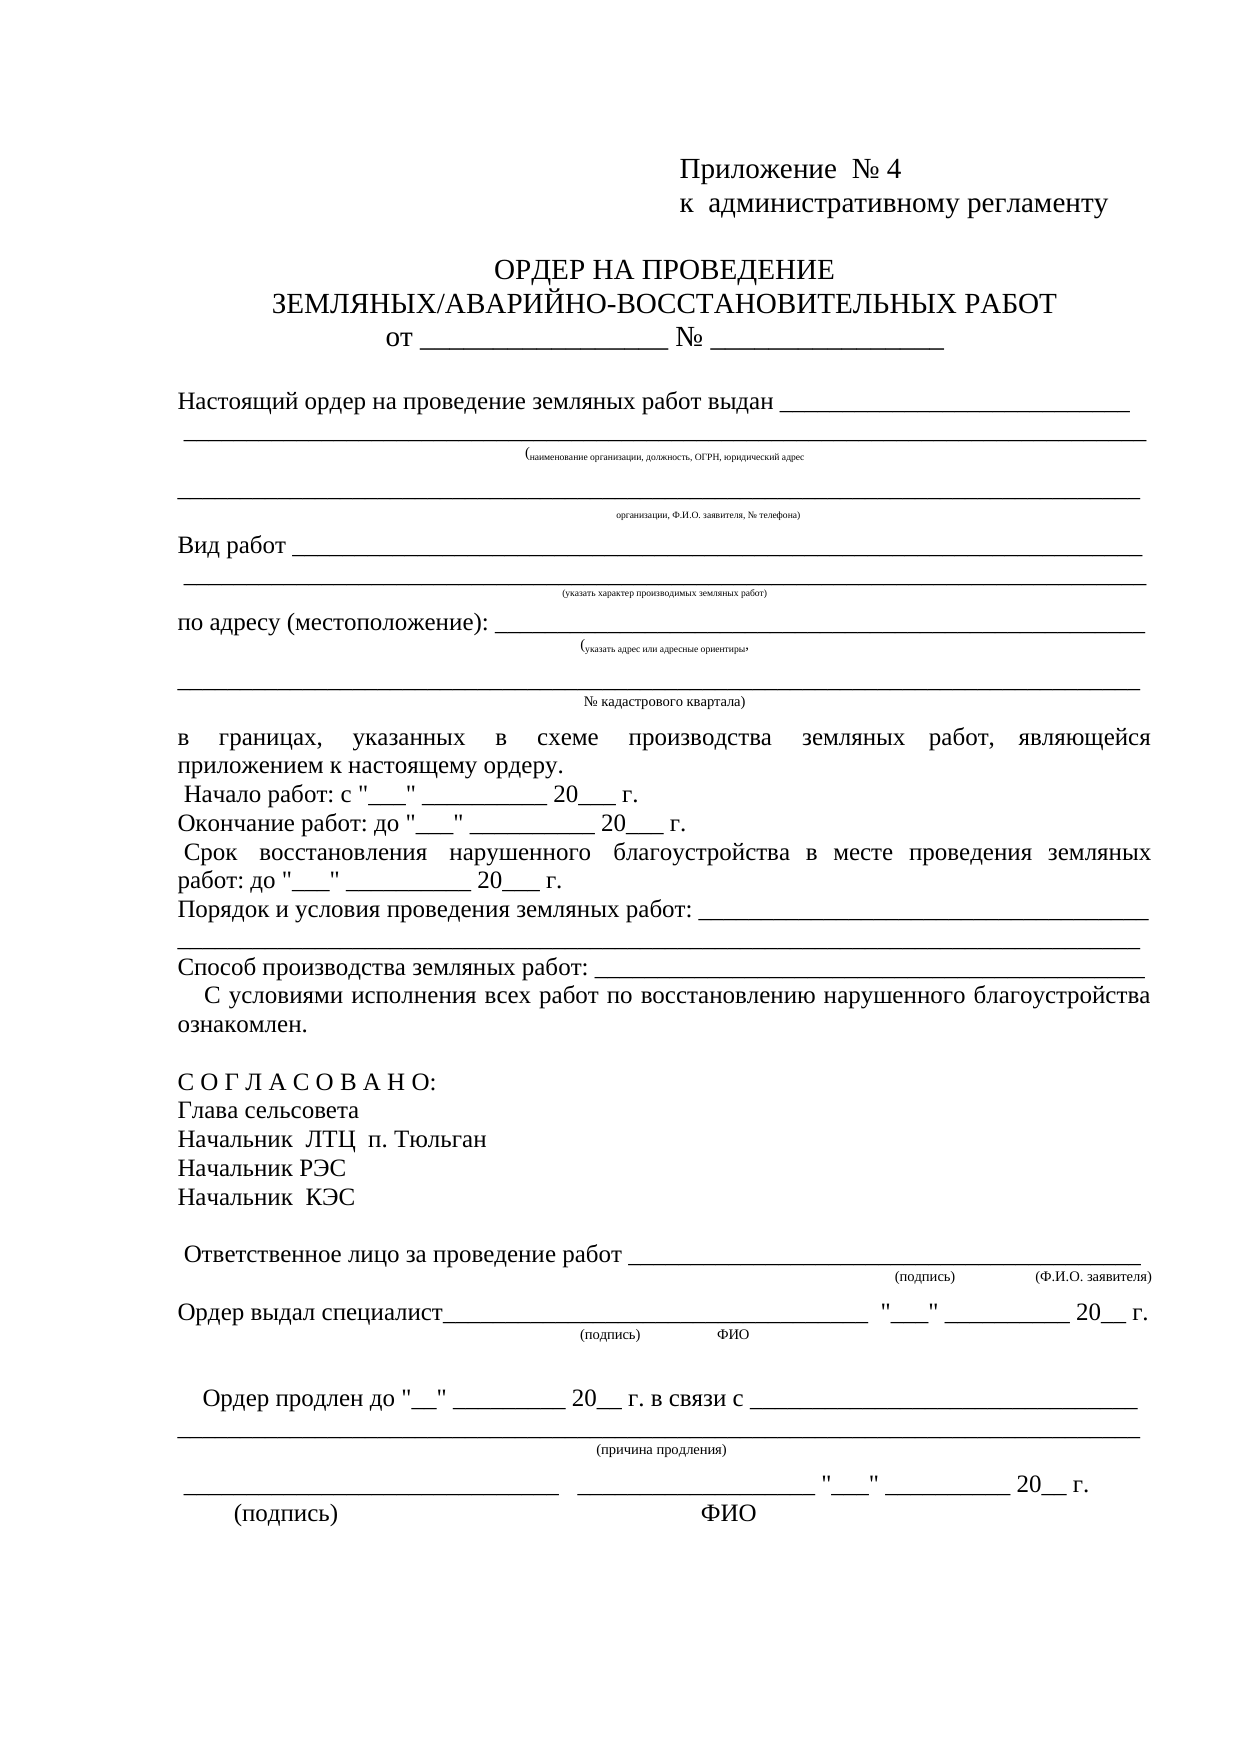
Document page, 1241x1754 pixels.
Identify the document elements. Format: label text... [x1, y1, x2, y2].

text Начальник РЭС [177, 1153, 1152, 1182]
text ЗЕМЛЯНЫХ/АВАРИЙНО-ВОССТАНОВИТЕЛЬНЫХ РАБОТ [177, 286, 1152, 319]
text _____________________________________________________________________________ [177, 415, 1152, 444]
text Порядок и условия проведения земляных работ: ____________________________________ [177, 894, 1152, 923]
text _____________________________________________________________________________ организации, Ф.И.О. заявителя, № телефона) [177, 473, 1152, 530]
text _____________________________________________________________________________ [177, 559, 1152, 588]
text Приложение № 4 [679, 152, 1152, 185]
text ______________________________ ___________________ "___" __________ 20__ г. [177, 1469, 1152, 1498]
text Окончание работ: до "___" __________ 20___ г. [177, 808, 1152, 837]
text С О Г Л А С О В А Н О: [177, 1067, 1152, 1096]
text от _________________ № ________________ [177, 319, 1152, 353]
text (подпись) ФИО [177, 1326, 1152, 1354]
text С условиями исполнения всех работ по восстановлению нарушенного благоустройства ознакомлен. [177, 981, 1152, 1038]
text Ордер выдал специалист__________________________________ "___" __________ 20__ г. [177, 1297, 1152, 1326]
text _____________________________________________________________________________ [177, 923, 1152, 952]
text (указать адрес или адресные ориентиры, [177, 636, 1152, 664]
text № кадастрового квартала) [177, 693, 1152, 722]
text Настоящий ордер на проведение земляных работ выдан ____________________________ [177, 386, 1152, 415]
text Способ производства земляных работ: ____________________________________________ [177, 952, 1152, 981]
text к административному регламенту [679, 185, 1152, 219]
text Срок восстановления нарушенного благоустройства в месте проведения земляных работ: до "___" __________ 20___ г. [177, 837, 1152, 894]
text _____________________________________________________________________________ [177, 664, 1152, 693]
text Ответственное лицо за проведение работ _________________________________________ [177, 1239, 1152, 1268]
text (указать характер производимых земляных работ) [177, 588, 1152, 607]
text (причина продления) [177, 1441, 1152, 1469]
text Начальник ЛТЦ п. Тюльган [177, 1124, 1152, 1153]
text (наименование организации, должность, ОГРН, юридический адрес [177, 444, 1152, 473]
text в границах, указанных в схеме производства земляных работ, являющейся приложением к настоящему ордеру. [177, 722, 1152, 779]
text ОРДЕР НА ПРОВЕДЕНИЕ [177, 252, 1152, 286]
text (подпись) (Ф.И.О. заявителя) [177, 1268, 1152, 1297]
text Вид работ ____________________________________________________________________ [177, 530, 1152, 559]
text Начало работ: с "___" __________ 20___ г. [177, 779, 1152, 808]
text Глава сельсовета [177, 1096, 1152, 1124]
text _____________________________________________________________________________ [177, 1412, 1152, 1441]
text (подпись) ФИО [177, 1498, 1152, 1527]
text Ордер продлен до "__" _________ 20__ г. в связи с _______________________________ [177, 1383, 1152, 1412]
text Начальник КЭС [177, 1182, 1152, 1211]
text по адресу (местоположение): ____________________________________________________ [177, 607, 1152, 636]
